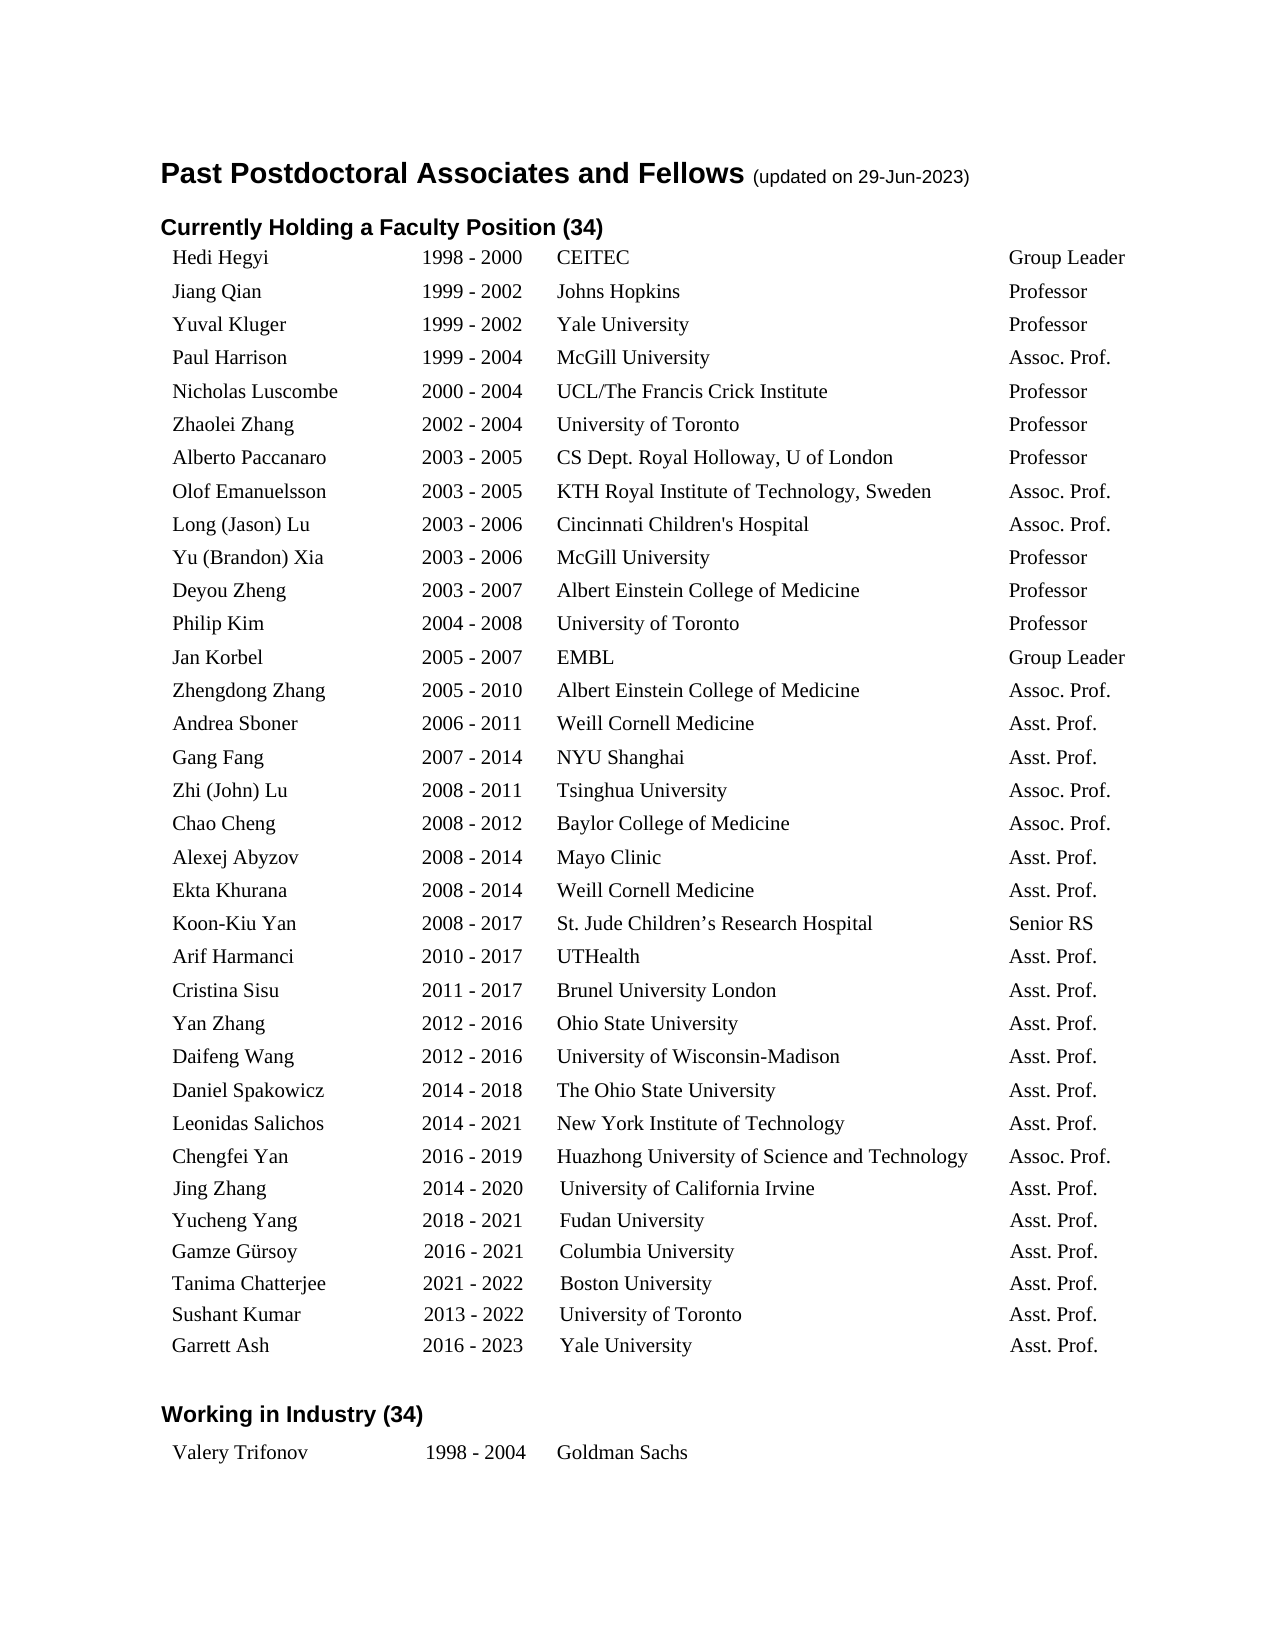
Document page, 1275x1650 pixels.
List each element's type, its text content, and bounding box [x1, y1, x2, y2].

table_cell Asst. Prof. [988, 1073, 1130, 1107]
table_cell Deyou Zheng [161, 574, 409, 607]
table_cell 2008 - 2012 [409, 807, 541, 840]
table_header Group Leader [988, 246, 1130, 274]
table_cell KTH Royal Institute of Technology, Sweden [541, 474, 988, 507]
table_cell Ekta Khurana [161, 874, 409, 907]
table_cell Asst. Prof. [988, 740, 1130, 774]
table_cell 2006 - 2011 [409, 707, 541, 740]
table_cell Professor [988, 274, 1130, 308]
table_cell 2008 - 2014 [409, 840, 541, 874]
table_cell Professor [988, 374, 1130, 407]
table_cell New York Institute of Technology [541, 1107, 988, 1140]
table_cell Zhengdong Zhang [161, 674, 409, 707]
table_cell Asst. Prof. [988, 974, 1130, 1007]
table_cell Tsinghua University [541, 774, 988, 807]
table_cell Arif Harmanci [161, 940, 409, 973]
table_cell Alberto Paccanaro [161, 441, 409, 474]
table_cell Olof Emanuelsson [161, 474, 409, 507]
table_cell 2003 - 2006 [409, 541, 541, 574]
table_cell 1998 - 2004 [409, 1435, 541, 1469]
table_cell Assoc. Prof. [988, 508, 1130, 541]
table_cell 1999 - 2002 [409, 274, 541, 308]
table_cell Andrea Sboner [161, 707, 409, 740]
table_cell Brunel University London [541, 974, 988, 1007]
table_cell Asst. Prof. [988, 1040, 1130, 1073]
table_cell Asst. Prof. [988, 940, 1130, 973]
table_cell Professor [988, 441, 1130, 474]
table_cell Assoc. Prof. [988, 341, 1130, 374]
table_cell Weill Cornell Medicine [541, 874, 988, 907]
table_cell Baylor College of Medicine [541, 807, 988, 840]
table_cell Weill Cornell Medicine [541, 707, 988, 740]
table_cell 2005 - 2007 [409, 641, 541, 674]
table_cell 2012 - 2016 [409, 1007, 541, 1040]
table_cell University of Wisconsin-Madison [541, 1040, 988, 1073]
table_cell Asst. Prof. [988, 707, 1130, 740]
table_cell Assoc. Prof. [988, 807, 1130, 840]
table_cell Professor [988, 408, 1130, 441]
table_cell 2005 - 2010 [409, 674, 541, 707]
table_cell Chengfei Yan [161, 1140, 409, 1176]
table_cell 2003 - 2006 [409, 508, 541, 541]
table_cell 2011 - 2017 [409, 974, 541, 1007]
table_cell Assoc. Prof. [988, 674, 1130, 707]
table_cell CS Dept. Royal Holloway, U of London [541, 441, 988, 474]
table_cell Professor [988, 574, 1130, 607]
table_cell Group Leader [988, 641, 1130, 674]
table_cell Paul Harrison [161, 341, 409, 374]
table_cell Assoc. Prof. [988, 774, 1130, 807]
table_cell Daifeng Wang [161, 1040, 409, 1073]
table_cell Koon-Kiu Yan [161, 907, 409, 940]
table_cell 2000 - 2004 [409, 374, 541, 407]
table_cell Yan Zhang [161, 1007, 409, 1040]
table_cell Nicholas Luscombe [161, 374, 409, 407]
table_cell Daniel Spakowicz [161, 1073, 409, 1107]
table_cell Zhaolei Zhang [161, 408, 409, 441]
table_cell Asst. Prof. [988, 1107, 1130, 1140]
table_cell 2008 - 2014 [409, 874, 541, 907]
table_cell Huazhong University of Science and Technology [541, 1140, 988, 1176]
table_cell Leonidas Salichos [161, 1107, 409, 1140]
table_cell McGill University [541, 341, 988, 374]
table_cell NYU Shanghai [541, 740, 988, 774]
table_cell McGill University [541, 541, 988, 574]
table_cell Yuval Kluger [161, 308, 409, 341]
table_cell 1999 - 2002 [409, 308, 541, 341]
table_cell 2014 - 2021 [409, 1107, 541, 1140]
table_cell EMBL [541, 641, 988, 674]
table_cell Ohio State University [541, 1007, 988, 1040]
table_cell 2003 - 2007 [409, 574, 541, 607]
table_cell 2002 - 2004 [409, 408, 541, 441]
table_cell University of Toronto [541, 607, 988, 641]
table_header CEITEC [541, 246, 988, 274]
table_cell 2004 - 2008 [409, 607, 541, 641]
table_cell Goldman Sachs [541, 1435, 1130, 1469]
table_cell Chao Cheng [161, 807, 409, 840]
table_cell 2008 - 2011 [409, 774, 541, 807]
table_cell 2003 - 2005 [409, 441, 541, 474]
table_cell UCL/The Francis Crick Institute [541, 374, 988, 407]
table_cell Assoc. Prof. [988, 1140, 1130, 1176]
text Past Postdoctoral Associates and Fellows (updated on 29-Jun-2023) [160, 156, 1125, 189]
table_cell Assoc. Prof. [988, 474, 1130, 507]
table_cell Yu (Brandon) Xia [161, 541, 409, 574]
table_cell 2010 - 2017 [409, 940, 541, 973]
table_cell 2007 - 2014 [409, 740, 541, 774]
table_cell 1999 - 2004 [409, 341, 541, 374]
table_cell Zhi (John) Lu [161, 774, 409, 807]
table_cell Cristina Sisu [161, 974, 409, 1007]
table_cell Asst. Prof. [988, 1007, 1130, 1040]
table_cell Valery Trifonov [161, 1435, 409, 1469]
table_cell Albert Einstein College of Medicine [541, 574, 988, 607]
table_cell UTHealth [541, 940, 988, 973]
table_cell Yale University [541, 308, 988, 341]
table_cell 2016 - 2019 [409, 1140, 541, 1176]
text Currently Holding a Faculty Position (34) [160, 214, 1125, 241]
table_cell Johns Hopkins [541, 274, 988, 308]
table_cell Mayo Clinic [541, 840, 988, 874]
table_cell 2003 - 2005 [409, 474, 541, 507]
table_cell St. Jude Children’s Research Hospital [541, 907, 988, 940]
table_cell Gang Fang [161, 740, 409, 774]
table_cell Professor [988, 607, 1130, 641]
table_cell 2012 - 2016 [409, 1040, 541, 1073]
table_header 1998 - 2000 [409, 246, 541, 274]
table_cell Long (Jason) Lu [161, 508, 409, 541]
table_cell Asst. Prof. [988, 840, 1130, 874]
table_cell Cincinnati Children's Hospital [541, 508, 988, 541]
table_cell Professor [988, 541, 1130, 574]
table_cell Senior RS [988, 907, 1130, 940]
table_cell Jan Korbel [161, 641, 409, 674]
table_cell 2014 - 2018 [409, 1073, 541, 1107]
table_cell Jiang Qian [161, 274, 409, 308]
table_cell University of Toronto [541, 408, 988, 441]
table_cell Alexej Abyzov [161, 840, 409, 874]
table_cell The Ohio State University [541, 1073, 988, 1107]
table_cell Albert Einstein College of Medicine [541, 674, 988, 707]
table_cell 2008 - 2017 [409, 907, 541, 940]
table_cell Jing Zhang 2014 - 2020 University of California Irvine Asst. Prof. Yucheng Yang 2018 - 2021 Fudan University Asst. Prof. Gamze Gürsoy 2016 - 2021 Columbia University Asst. Prof. Tanima Chatterjee 2021 - 2022 Boston University Asst. Prof. Sushant Kumar 2013 - 2022 University of Toronto Asst. Prof. Garrett Ash 2016 - 2023 Yale University Asst. Prof. Working in Industry (34) [161, 1176, 1130, 1435]
table_cell Philip Kim [161, 607, 409, 641]
table_header Hedi Hegyi [161, 246, 409, 274]
table_cell Asst. Prof. [988, 874, 1130, 907]
table_cell Professor [988, 308, 1130, 341]
